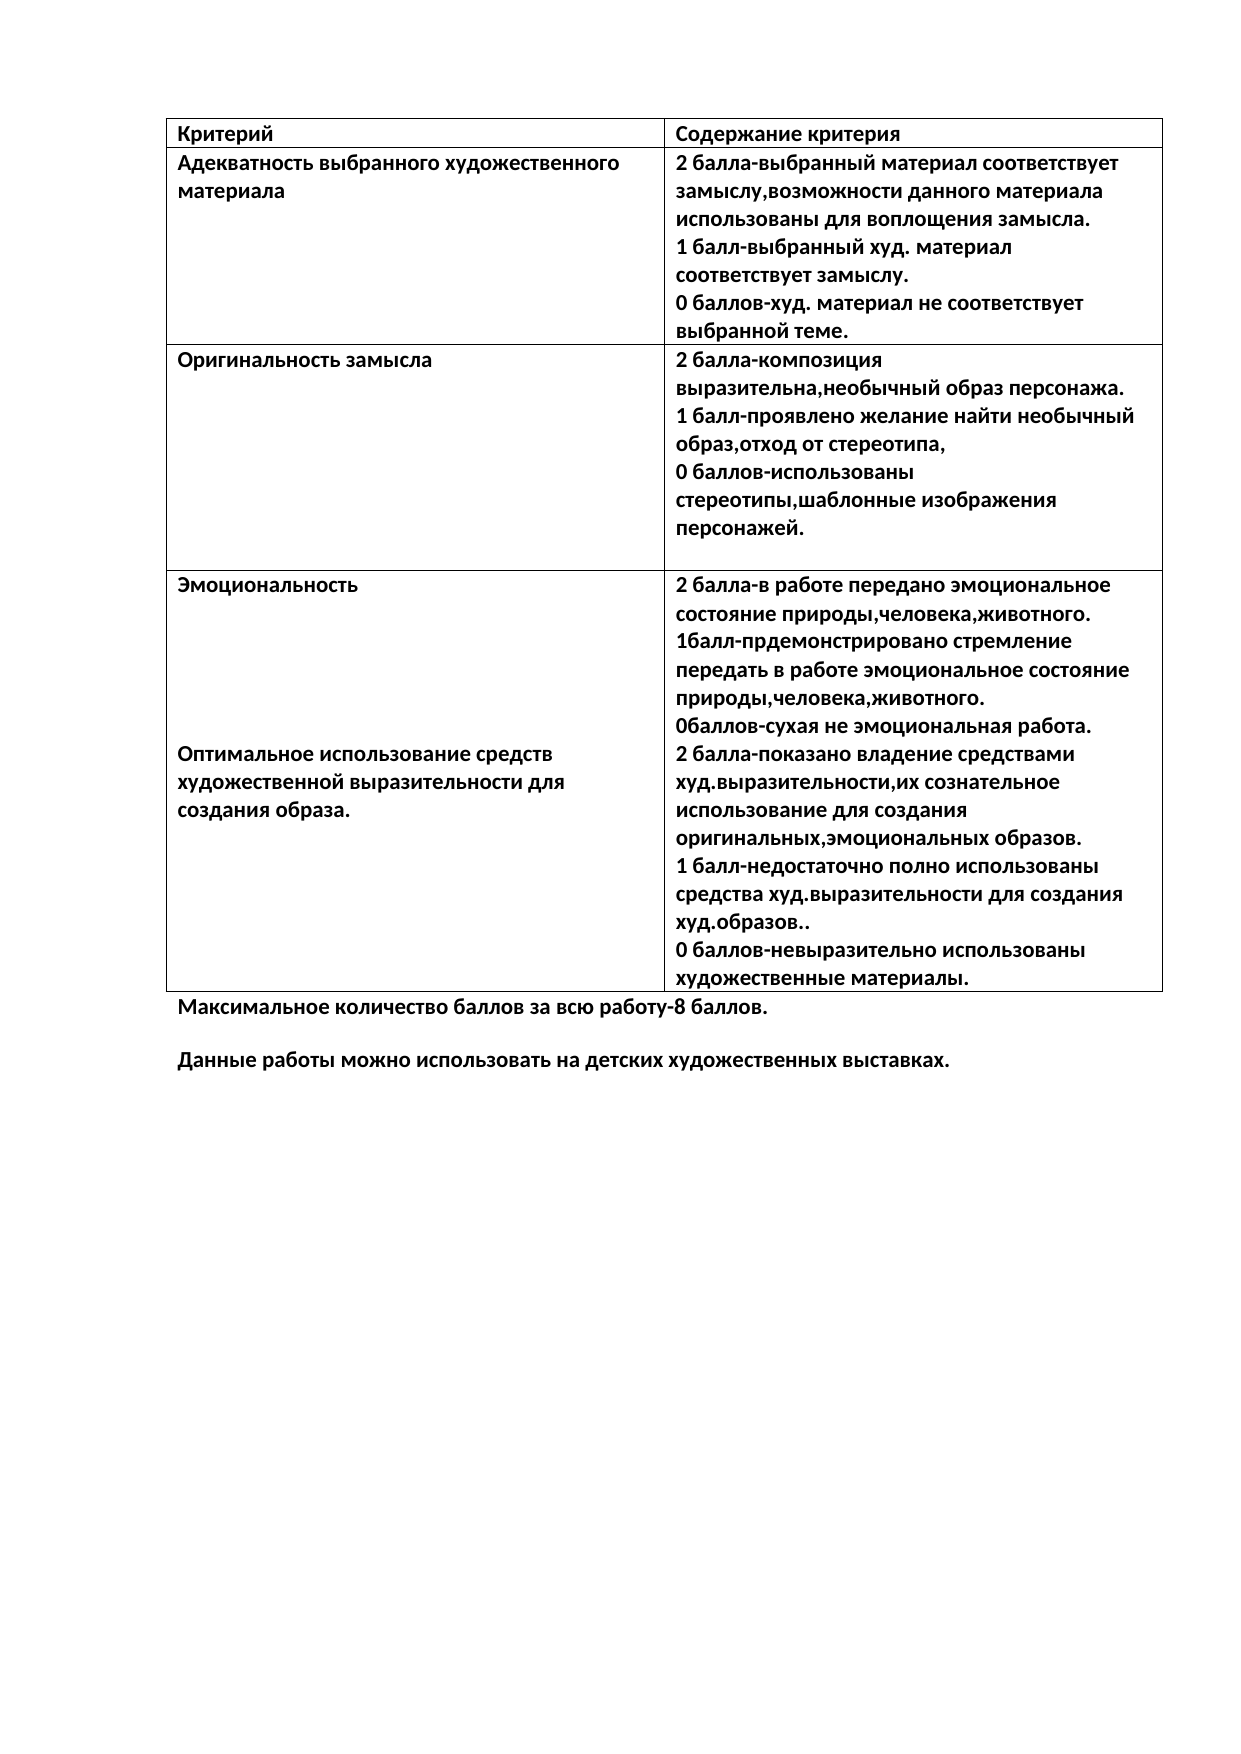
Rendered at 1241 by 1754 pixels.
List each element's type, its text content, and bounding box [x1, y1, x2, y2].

table_header Критерий [167, 119, 664, 147]
table_header Содержание критерия [665, 119, 1162, 147]
table_cell Эмоциональность Оптимальное использование средств художественной выразительности для создания образа. [167, 571, 664, 991]
table_cell Адекватность выбранного художественного материала [167, 148, 664, 344]
text Данные работы можно использовать на детских художественных выставках. [177, 1045, 1152, 1073]
table_cell 2 балла-выбранный материал соответствует замыслу,возможности данного материала использованы для воплощения замысла. 1 балл-выбранный худ. материал соответствует замыслу. 0 баллов-худ. материал не соответствует выбранной теме. [665, 148, 1162, 344]
table_cell 2 балла-композиция выразительна,необычный образ персонажа. 1 балл-проявлено желание найти необычный образ,отход от стереотипа, 0 баллов-использованы стереотипы,шаблонные изображения персонажей. [665, 345, 1162, 569]
table_cell Оригинальность замысла [167, 345, 664, 569]
table_cell 2 балла-в работе передано эмоциональное состояние природы,человека,животного. 1балл-прдемонстрировано стремление передать в работе эмоциональное состояние природы,человека,животного. 0баллов-сухая не эмоциональная работа. 2 балла-показано владение средствами худ.выразительности,их сознательное использование для создания оригинальных,эмоциональных образов. 1 балл-недостаточно полно использованы средства худ.выразительности для создания худ.образов.. 0 баллов-невыразительно использованы художественные материалы. [665, 571, 1162, 991]
text Максимальное количество баллов за всю работу-8 баллов. [177, 992, 1152, 1020]
